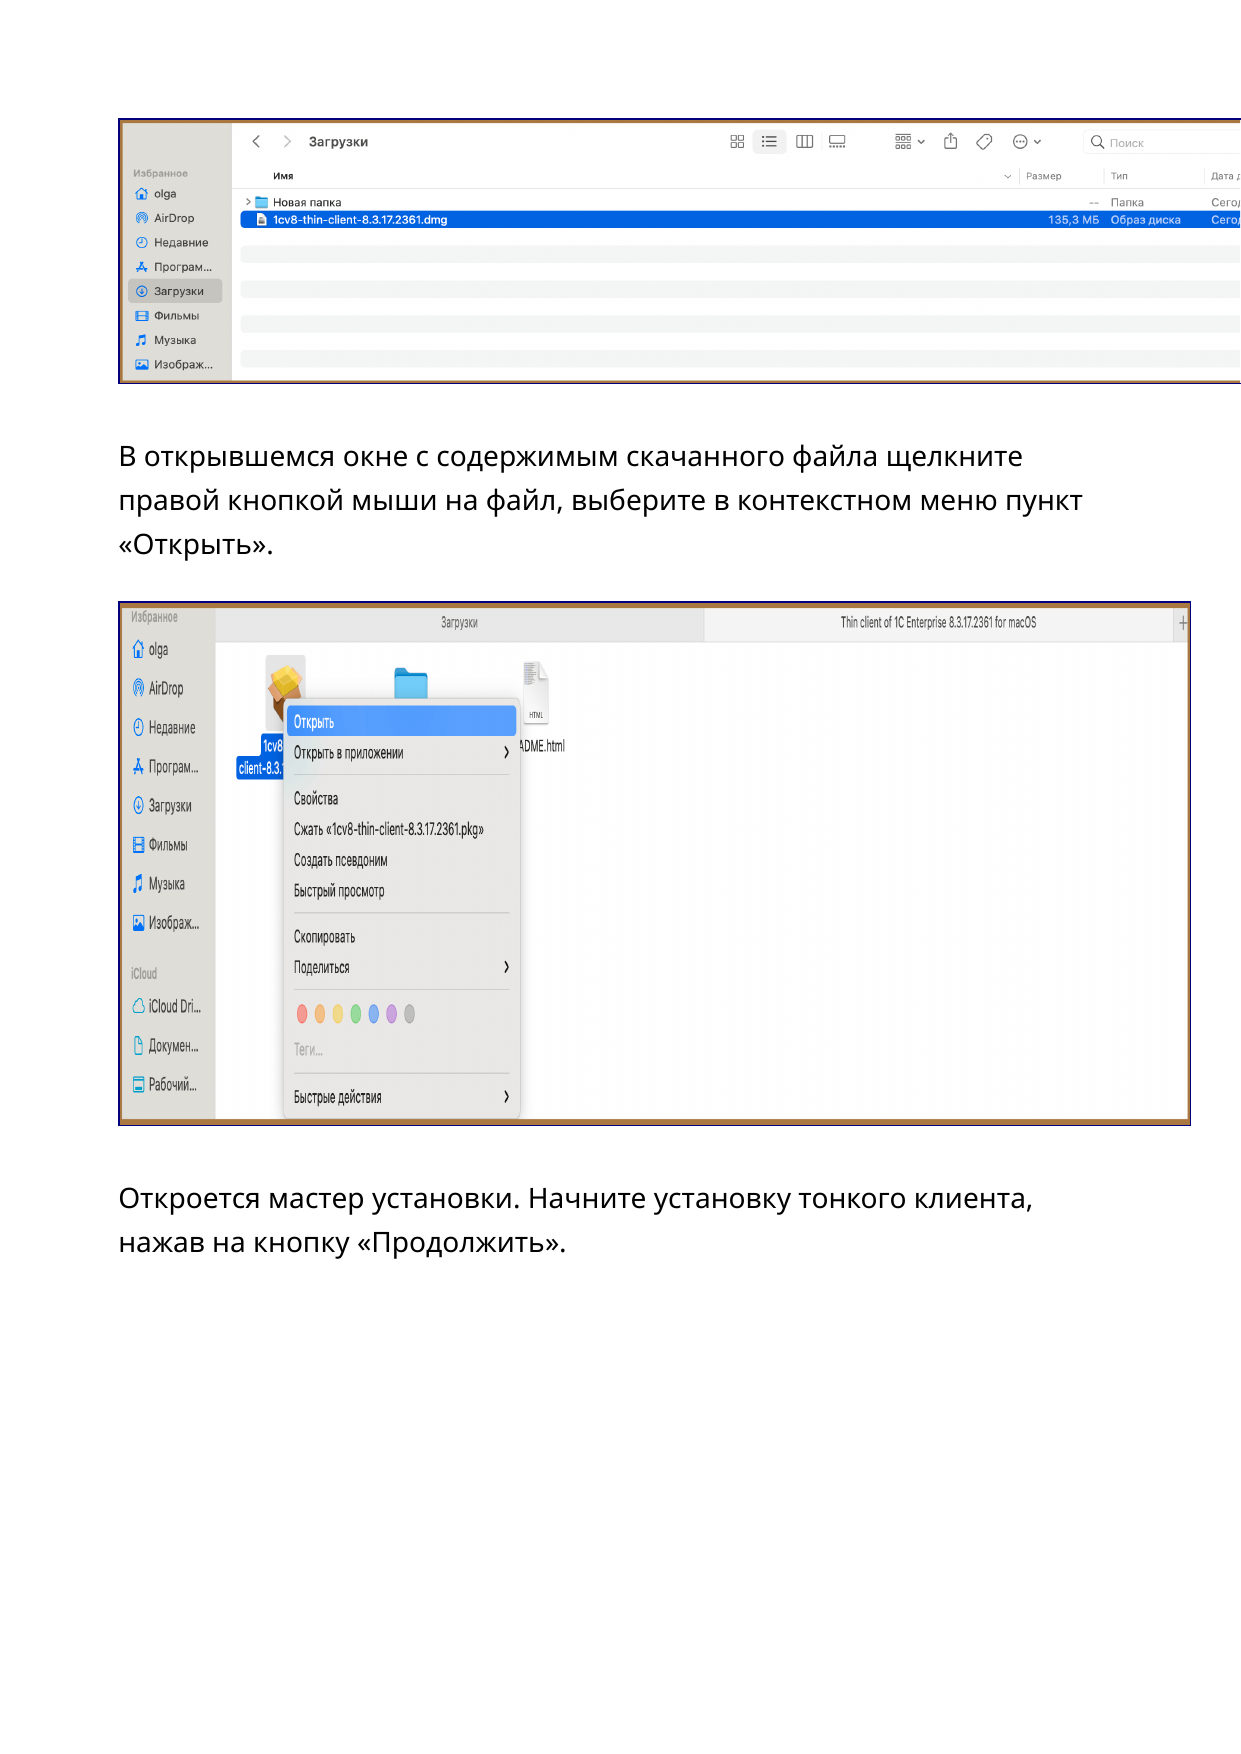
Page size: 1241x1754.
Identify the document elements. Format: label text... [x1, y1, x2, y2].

picture [120, 120, 1241, 383]
text Откроется мастер установки. Начните установку тонкого клиента, нажав на кнопку «Продолжить». [118, 1178, 1122, 1261]
text В открывшемся окне с содержимым скачанного файла щелкните правой кнопкой мыши на файл, выберите в контекстном меню пункт «Открыть». [118, 436, 1122, 562]
picture [120, 603, 1190, 1125]
